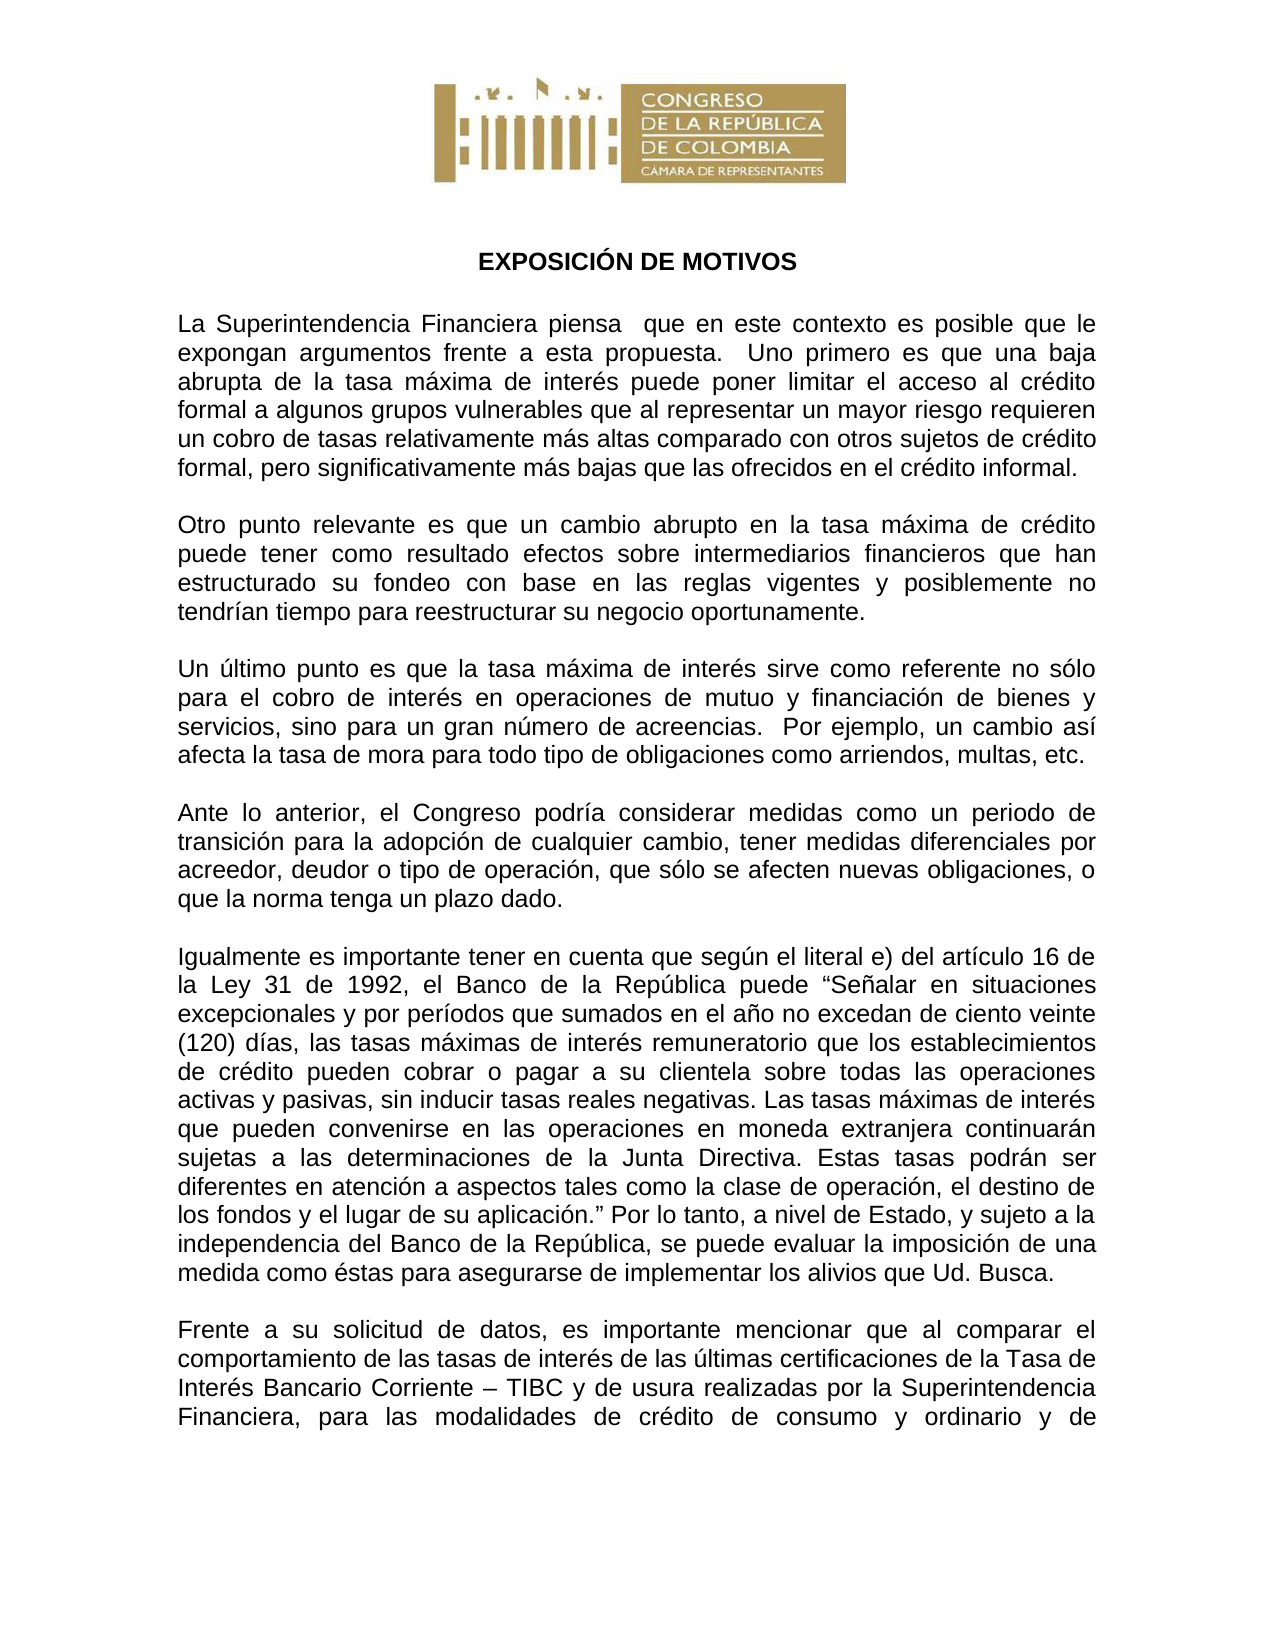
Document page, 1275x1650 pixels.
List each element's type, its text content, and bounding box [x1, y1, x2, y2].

text Ante lo anterior, el Congreso podría considerar medidas como un periodo de transición para la adopción de cualquier cambio, tener medidas diferenciales por acreedor, deudor o tipo de operación, que sólo se afecten nuevas obligaciones, o que la norma tenga un plazo dado. [177, 798, 1098, 913]
text Otro punto relevante es que un cambio abrupto en la tasa máxima de crédito puede tener como resultado efectos sobre intermediarios financieros que han estructurado su fondeo con base en las reglas vigentes y posiblemente no tendrían tiempo para reestructurar su negocio oportunamente. [177, 510, 1098, 625]
text Igualmente es importante tener en cuenta que según el literal e) del artículo 16 de la Ley 31 de 1992, el Banco de la República puede “Señalar en situaciones excepcionales y por períodos que sumados en el año no excedan de ciento veinte (120) días, las tasas máximas de interés remuneratorio que los establecimientos de crédito pueden cobrar o pagar a su clientela sobre todas las operaciones activas y pasivas, sin inducir tasas reales negativas. Las tasas máximas de interés que pueden convenirse en las operaciones en moneda extranjera continuarán sujetas a las determinaciones de la Junta Directiva. Estas tasas podrán ser diferentes en atención a aspectos tales como la clase de operación, el destino de los fondos y el lugar de su aplicación.” Por lo tanto, a nivel de Estado, y sujeto a la independencia del Banco de la República, se puede evaluar la imposición de una medida como éstas para asegurarse de implementar los alivios que Ud. Busca. [177, 942, 1098, 1287]
text EXPOSICIÓN DE MOTIVOS [177, 247, 1098, 276]
text Un último punto es que la tasa máxima de interés sirve como referente no sólo para el cobro de interés en operaciones de mutuo y financiación de bienes y servicios, sino para un gran número de acreencias. Por ejemplo, un cambio así afecta la tasa de mora para todo tipo de obligaciones como arriendos, multas, etc. [177, 654, 1098, 769]
text La Superintendencia Financiera piensa que en este contexto es posible que le expongan argumentos frente a esta propuesta. Uno primero es que una baja abrupta de la tasa máxima de interés puede poner limitar el acceso al crédito formal a algunos grupos vulnerables que al representar un mayor riesgo requieren un cobro de tasas relativamente más altas comparado con otros sujetos de crédito formal, pero significativamente más bajas que las ofrecidos en el crédito informal. [177, 309, 1098, 482]
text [177, 1315, 1098, 1430]
